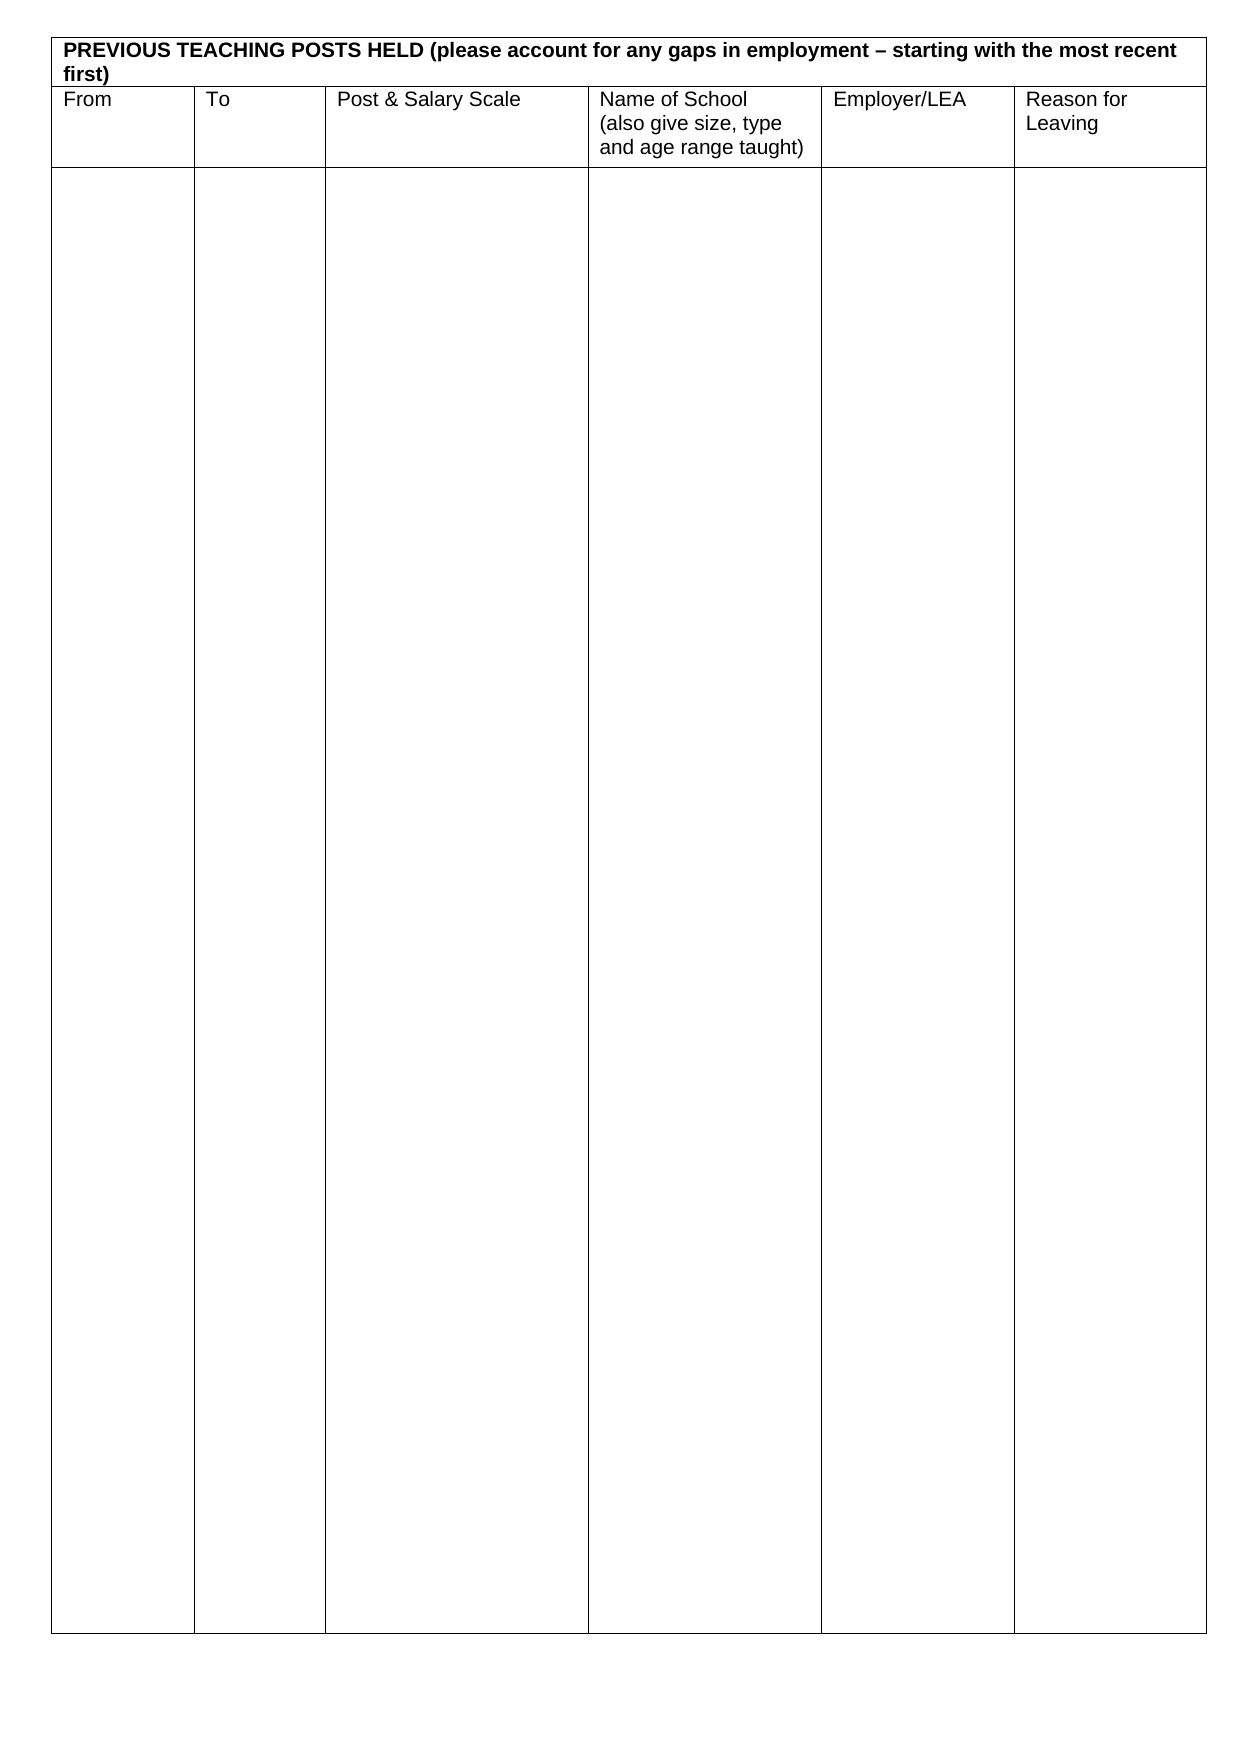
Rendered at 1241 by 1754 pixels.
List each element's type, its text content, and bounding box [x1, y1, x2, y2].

table_cell [822, 168, 1014, 1632]
table_cell Post & Salary Scale [326, 87, 588, 167]
table_cell [52, 168, 194, 1632]
table_cell To [195, 87, 325, 167]
table_cell [1015, 168, 1206, 1632]
table_cell [326, 168, 588, 1632]
table_cell Reason for Leaving [1015, 87, 1206, 167]
table_cell [195, 168, 325, 1632]
table_cell [589, 168, 821, 1632]
table_cell Name of School (also give size, type and age range taught) [589, 87, 821, 167]
table_header PREVIOUS TEACHING POSTS HELD (please account for any gaps in employment – starting with the most recent first) [52, 38, 1206, 86]
table_cell Employer/LEA [822, 87, 1014, 167]
table_cell From [52, 87, 194, 167]
